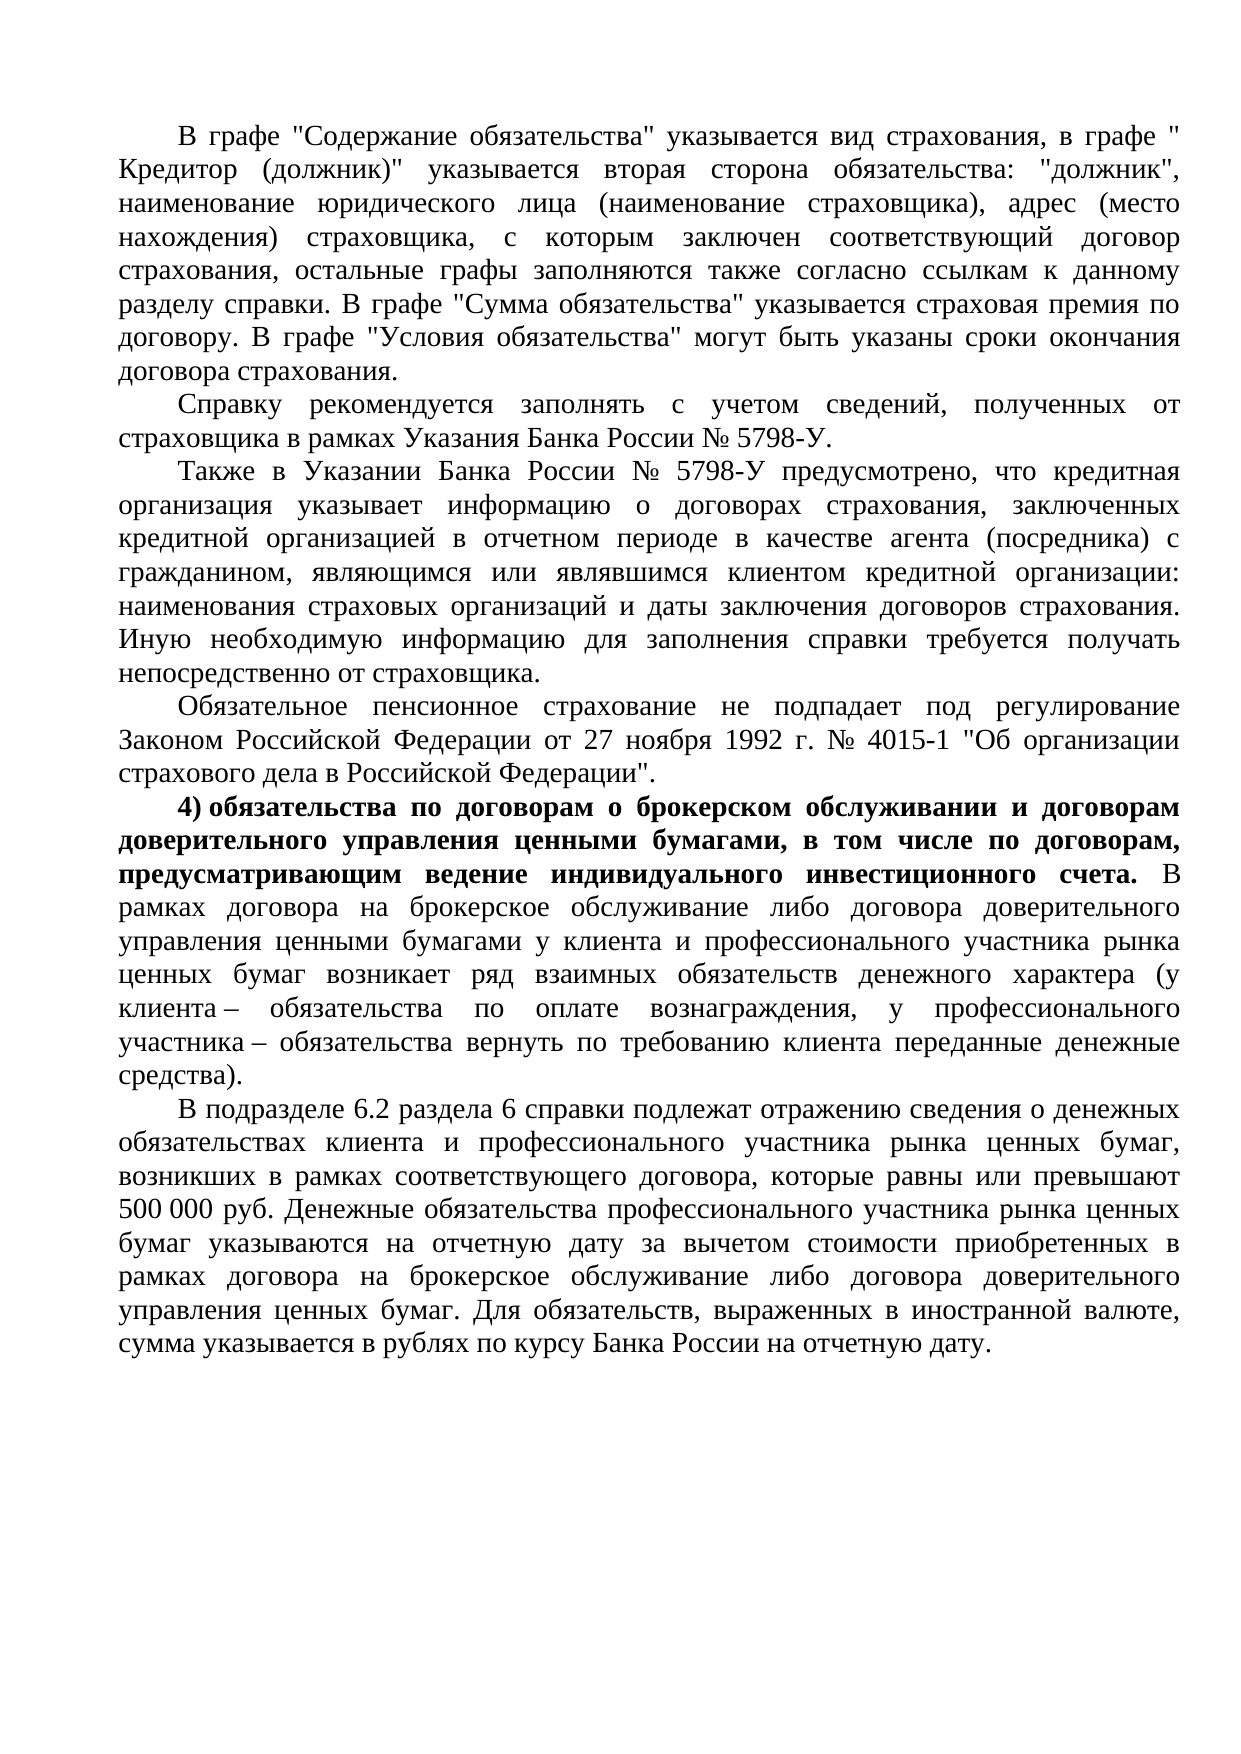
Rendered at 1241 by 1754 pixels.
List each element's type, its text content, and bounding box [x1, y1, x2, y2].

text В подразделе 6.2 раздела 6 справки подлежат отражению сведения о денежных обязательствах клиента и профессионального участника рынка ценных бумаг, возникших в рамках соответствующего договора, которые равны или превышают 500 000 руб. Денежные обязательства профессионального участника рынка ценных бумаг указываются на отчетную дату за вычетом стоимости приобретенных в рамках договора на брокерское обслуживание либо договора доверительного управления ценных бумаг. Для обязательств, выраженных в иностранной валюте, сумма указывается в рублях по курсу Банка России на отчетную дату. [118, 1091, 1181, 1359]
text Справку рекомендуется заполнять с учетом сведений, полученных от страховщика в рамках Указания Банка России № 5798-У. [118, 386, 1181, 453]
text 4) обязательства по договорам о брокерском обслуживании и договорам доверительного управления ценными бумагами, в том числе по договорам, предусматривающим ведение индивидуального инвестиционного счета. В рамках договора на брокерское обслуживание либо договора доверительного управления ценными бумагами у клиента и профессионального участника рынка ценных бумаг возникает ряд взаимных обязательств денежного характера (у клиента – обязательства по оплате вознаграждения, у профессионального участника – обязательства вернуть по требованию клиента переданные денежные средства). [118, 789, 1181, 1091]
text В графе "Содержание обязательства" указывается вид страхования, в графе " Кредитор (должник)" указывается вторая сторона обязательства: "должник", наименование юридического лица (наименование страховщика), адрес (место нахождения) страховщика, с которым заключен соответствующий договор страхования, остальные графы заполняются также согласно ссылкам к данному разделу справки. В графе "Сумма обязательства" указывается страховая премия по договору. В графе "Условия обязательства" могут быть указаны сроки окончания договора страхования. [118, 118, 1181, 386]
text Также в Указании Банка России № 5798-У предусмотрено, что кредитная организация указывает информацию о договорах страхования, заключенных кредитной организацией в отчетном периоде в качестве агента (посредника) с гражданином, являющимся или являвшимся клиентом кредитной организации: наименования страховых организаций и даты заключения договоров страхования. Иную необходимую информацию для заполнения справки требуется получать непосредственно от страховщика. [118, 453, 1181, 688]
text Обязательное пенсионное страхование не подпадает под регулирование Законом Российской Федерации от 27 ноября 1992 г. № 4015-1 "Об организации страхового дела в Российской Федерации". [118, 688, 1181, 789]
